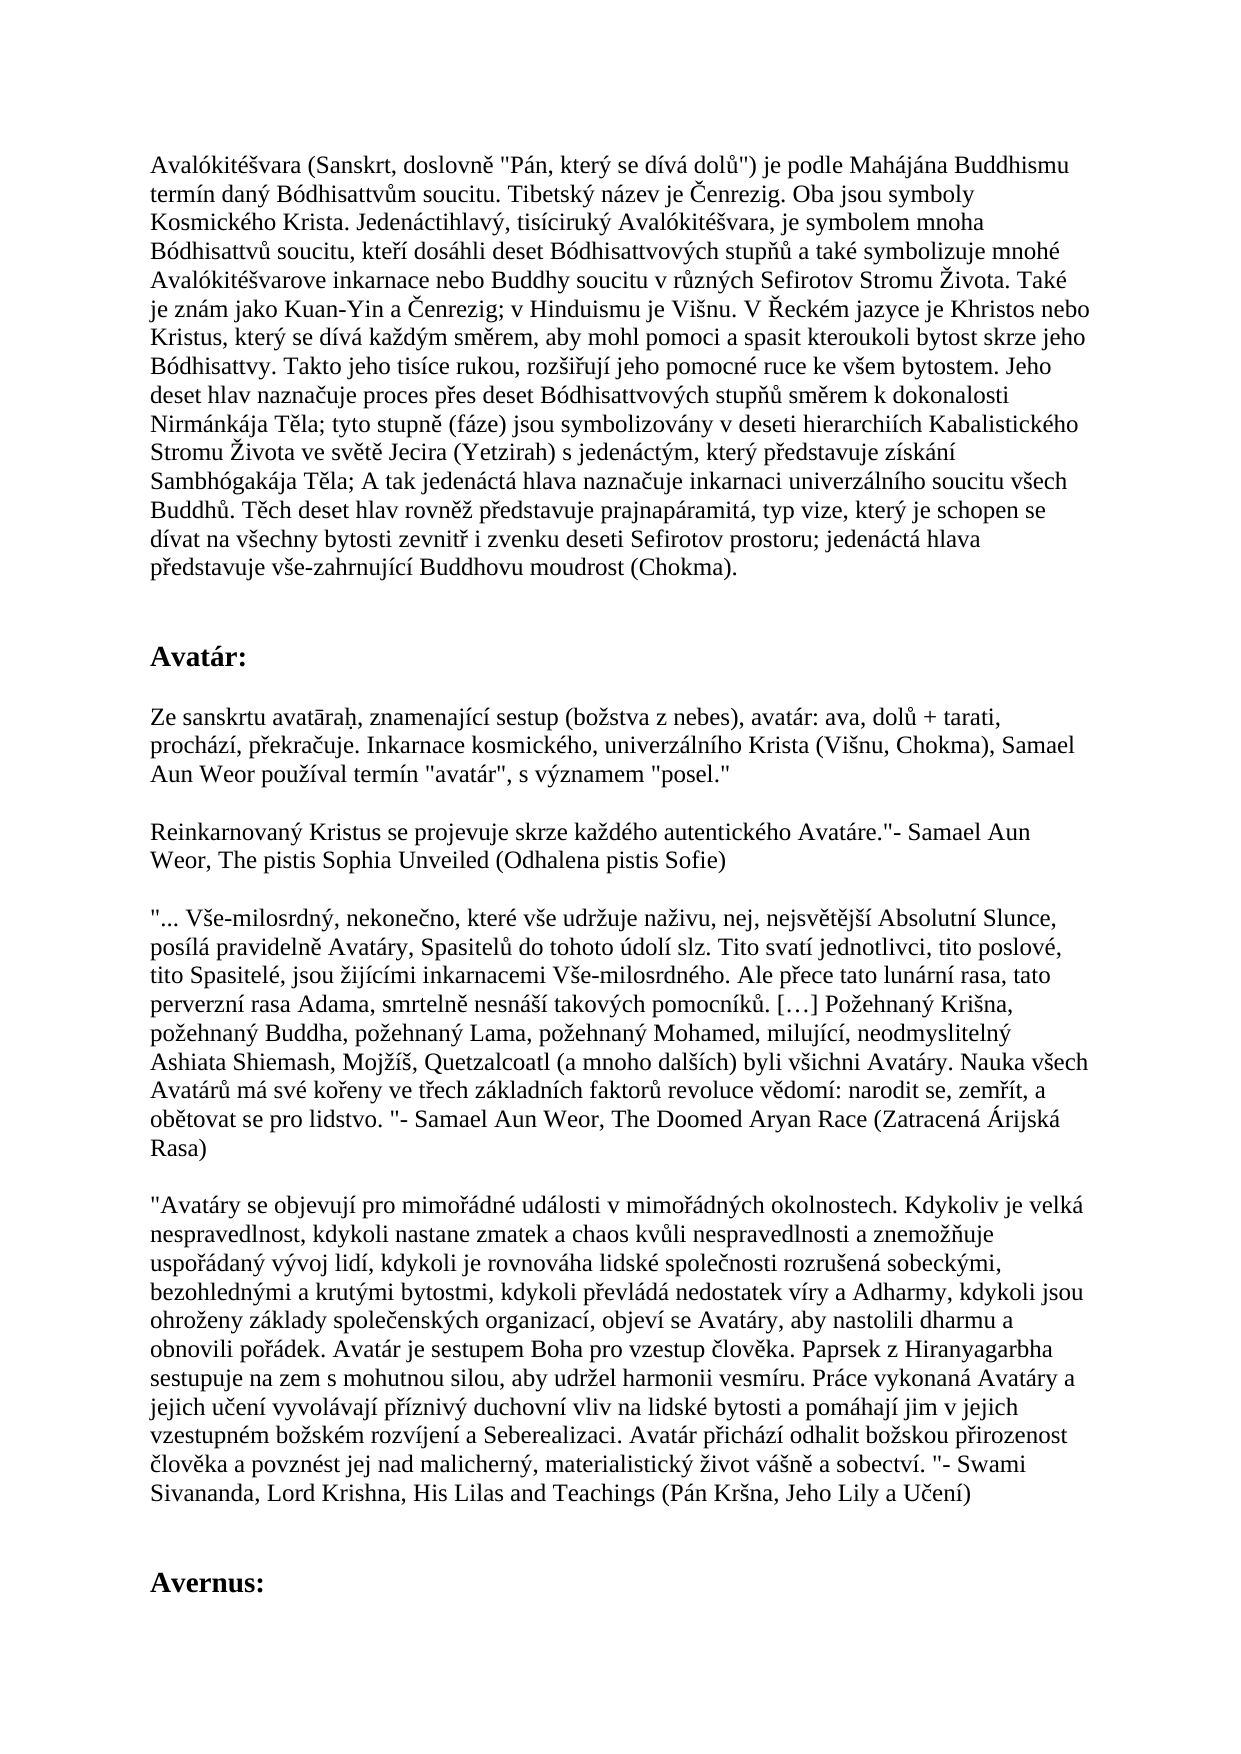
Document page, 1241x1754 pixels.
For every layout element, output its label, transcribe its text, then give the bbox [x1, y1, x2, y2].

text Reinkarnovaný Kristus se projevuje skrze každého autentického Avatáre."- Samael Aun Weor, The pistis Sophia Unveiled (Odhalena pistis Sofie) [150, 817, 1090, 874]
text "... Vše-milosrdný, nekonečno, které vše udržuje naživu, nej, nejsvětější Absolutní Slunce, posílá pravidelně Avatáry, Spasitelů do tohoto údolí slz. Tito svatí jednotlivci, tito poslové, tito Spasitelé, jsou žijícími inkarnacemi Vše-milosrdného. Ale přece tato lunární rasa, tato perverzní rasa Adama, smrtelně nesnáší takových pomocníků. […] Požehnaný Krišna, požehnaný Buddha, požehnaný Lama, požehnaný Mohamed, milující, neodmyslitelný Ashiata Shiemash, Mojžíš, Quetzalcoatl (a mnoho dalších) byli všichni Avatáry. Nauka všech Avatárů má své kořeny ve třech základních faktorů revoluce vědomí: narodit se, zemřít, a obětovat se pro lidstvo. "- Samael Aun Weor, The Doomed Aryan Race (Zatracená Árijská Rasa) [150, 903, 1090, 1162]
text "Avatáry se objevují pro mimořádné události v mimořádných okolnostech. Kdykoliv je velká nespravedlnost, kdykoli nastane zmatek a chaos kvůli nespravedlnosti a znemožňuje uspořádaný vývoj lidí, kdykoli je rovnováha lidské společnosti rozrušená sobeckými, bezohlednými a krutými bytostmi, kdykoli převládá nedostatek víry a Adharmy, kdykoli jsou ohroženy základy společenských organizací, objeví se Avatáry, aby nastolili dharmu a obnovili pořádek. Avatár je sestupem Boha pro vzestup člověka. Paprsek z Hiranyagarbha sestupuje na zem s mohutnou silou, aby udržel harmonii vesmíru. Práce vykonaná Avatáry a jejich učení vyvolávají příznivý duchovní vliv na lidské bytosti a pomáhají jim v jejich vzestupném božském rozvíjení a Seberealizaci. Avatár přichází odhalit božskou přirozenost člověka a povznést jej nad malicherný, materialistický život vášně a sobectví. "- Swami Sivananda, Lord Krishna, His Lilas and Teachings (Pán Kršna, Jeho Lily a Učení) [150, 1191, 1090, 1507]
subtitle Avatár: [150, 639, 1090, 673]
subtitle Avernus: [150, 1565, 1090, 1598]
text Avalókitéšvara (Sanskrt, doslovně "Pán, který se dívá dolů") je podle Mahájána Buddhismu termín daný Bódhisattvům soucitu. Tibetský název je Čenrezig. Oba jsou symboly Kosmického Krista. Jedenáctihlavý, tisíciruký Avalókitéšvara, je symbolem mnoha Bódhisattvů soucitu, kteří dosáhli deset Bódhisattvových stupňů a také symbolizuje mnohé Avalókitéšvarove inkarnace nebo Buddhy soucitu v různých Sefirotov Stromu Života. Také je znám jako Kuan-Yin a Čenrezig; v Hinduismu je Višnu. V Řeckém jazyce je Khristos nebo Kristus, který se dívá každým směrem, aby mohl pomoci a spasit kteroukoli bytost skrze jeho Bódhisattvy. Takto jeho tisíce rukou, rozšiřují jeho pomocné ruce ke všem bytostem. Jeho deset hlav naznačuje proces přes deset Bódhisattvových stupňů směrem k dokonalosti Nirmánkája Těla; tyto stupně (fáze) jsou symbolizovány v deseti hierarchiích Kabalistického Stromu Života ve světě Jecira (Yetzirah) s jedenáctým, který představuje získání Sambhógakája Těla; A tak jedenáctá hlava naznačuje inkarnaci univerzálního soucitu všech Buddhů. Těch deset hlav rovněž představuje prajnapáramitá, typ vize, který je schopen se dívat na všechny bytosti zevnitř i zvenku deseti Sefirotov prostoru; jedenáctá hlava představuje vše-zahrnující Buddhovu moudrost (Chokma). [150, 150, 1090, 581]
text Ze sanskrtu avatāraḥ, znamenající sestup (božstva z nebes), avatár: ava, dolů + tarati, prochází, překračuje. Inkarnace kosmického, univerzálního Krista (Višnu, Chokma), Samael Aun Weor používal termín "avatár", s významem "posel." [150, 702, 1090, 788]
